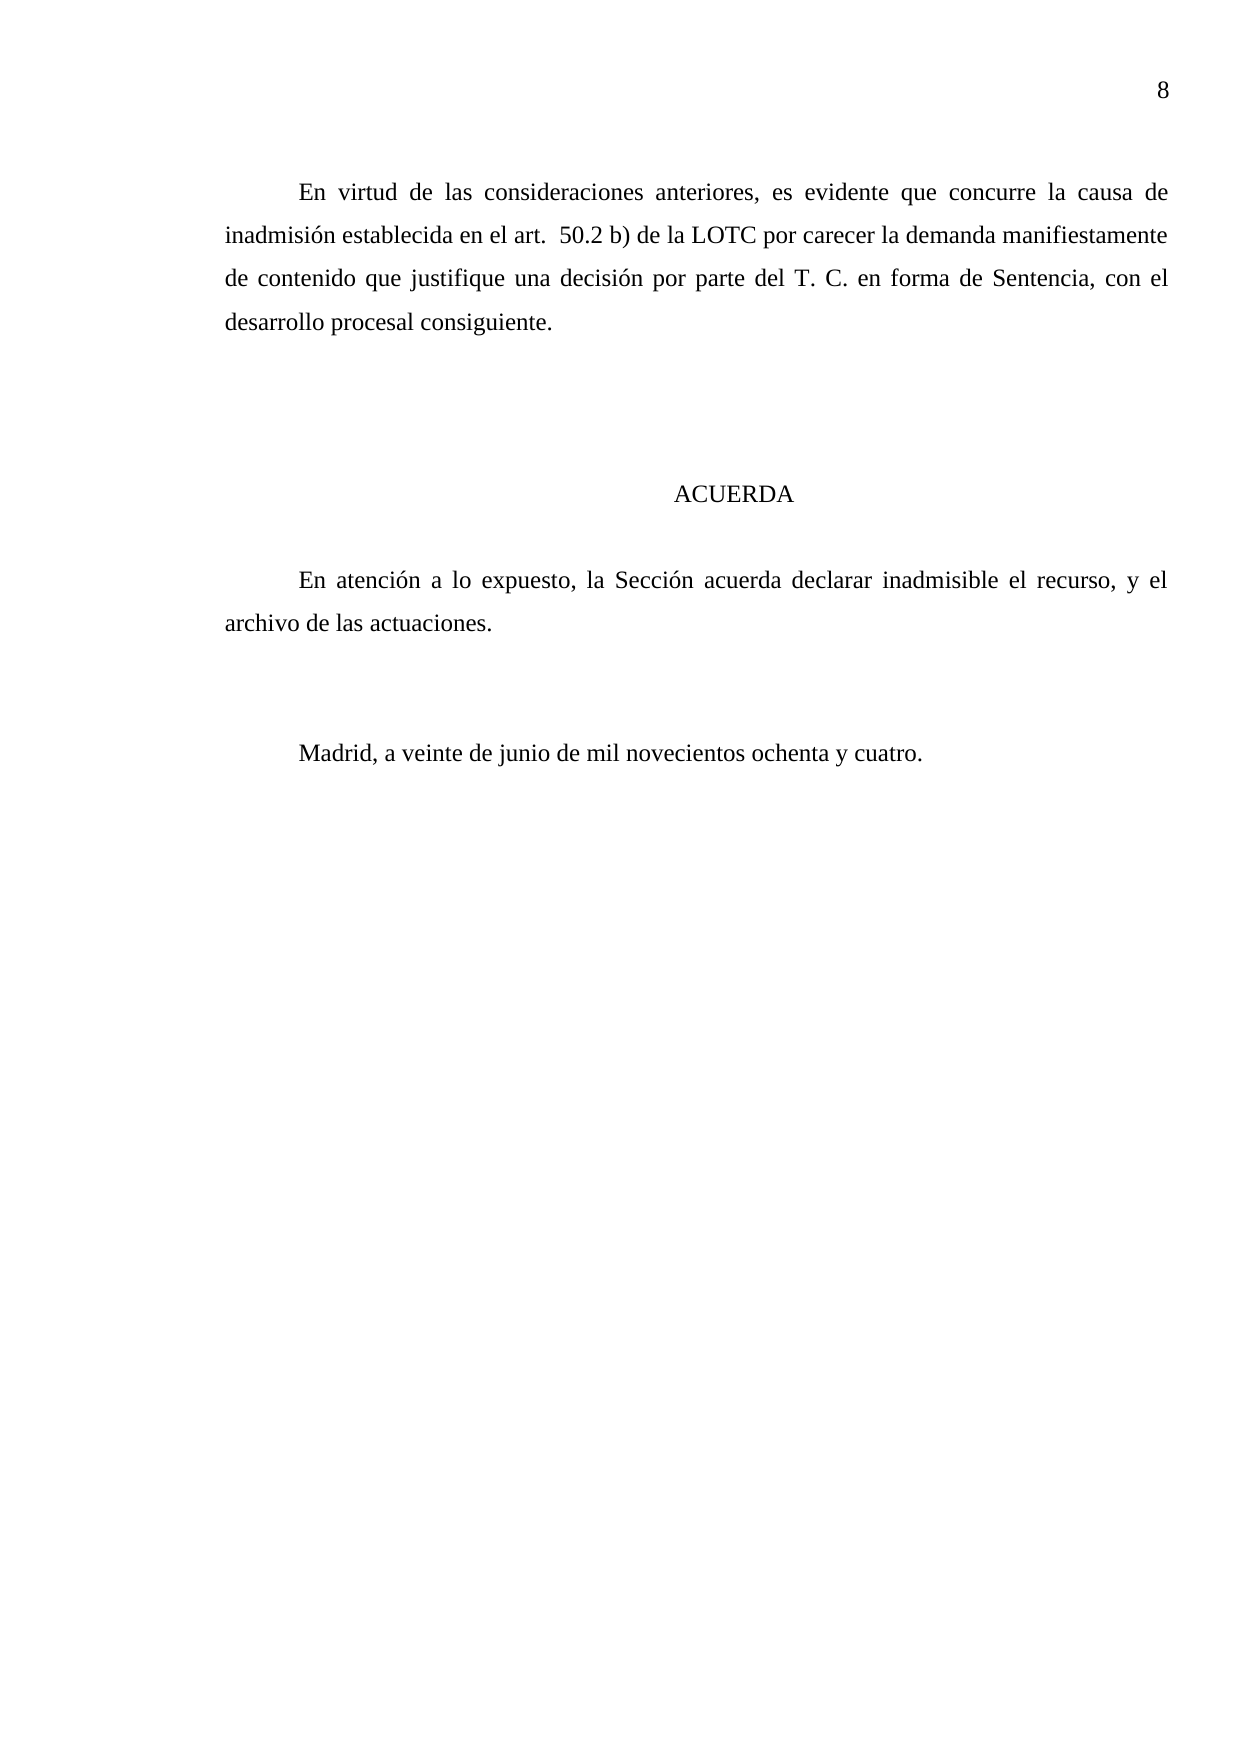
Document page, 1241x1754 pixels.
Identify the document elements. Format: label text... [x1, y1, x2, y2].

text En virtud de las consideraciones anteriores, es evidente que concurre la causa de inadmisión establecida en el art. 50.2 b) de la LOTC por carecer la demanda manifiestamente de contenido que justifique una decisión por parte del T. C. en forma de Sentencia, con el desarrollo procesal consiguiente. [224, 177, 1169, 335]
text En atención a lo expuesto, la Sección acuerda declarar inadmisible el recurso, y el archivo de las actuaciones. [224, 565, 1169, 637]
text ACUERDA [224, 479, 1169, 508]
text Madrid, a veinte de junio de mil novecientos ochenta y cuatro. [224, 738, 1169, 767]
